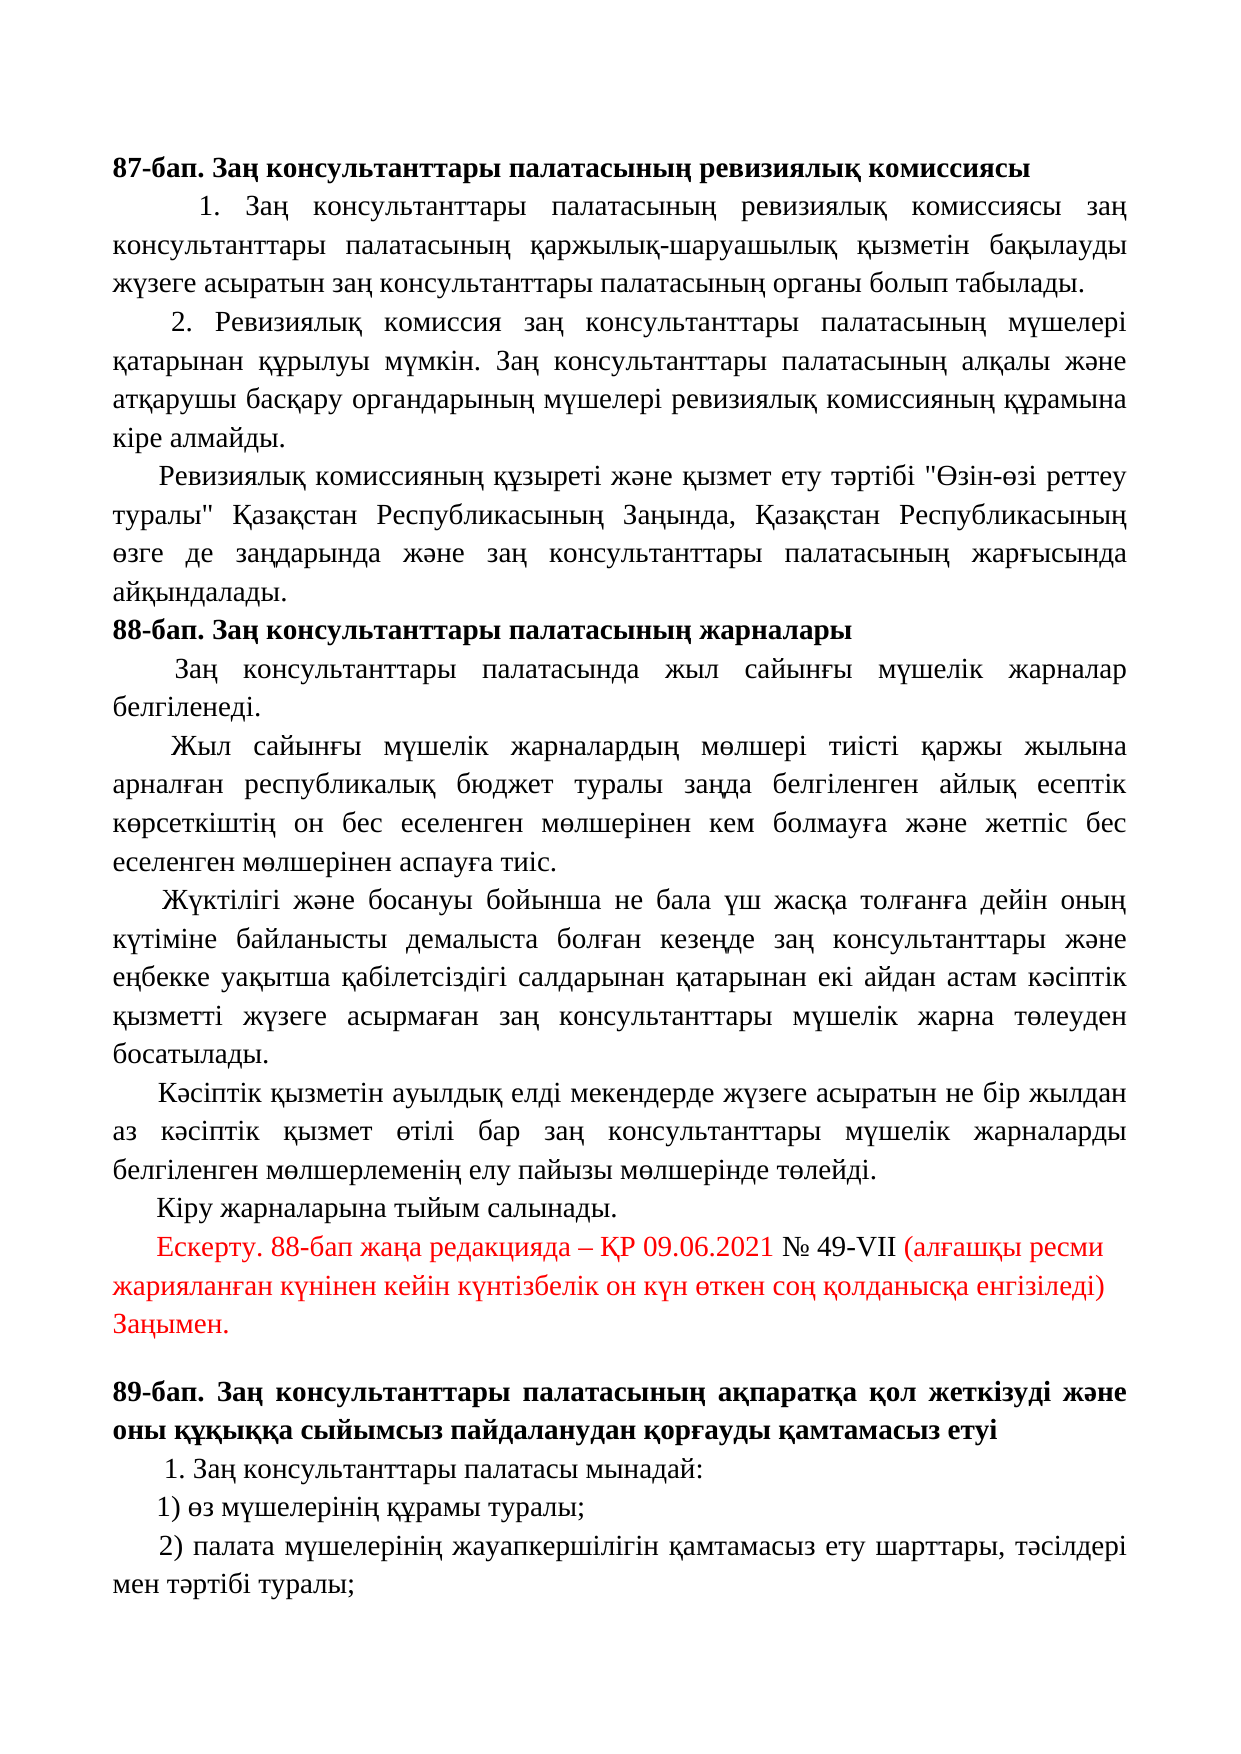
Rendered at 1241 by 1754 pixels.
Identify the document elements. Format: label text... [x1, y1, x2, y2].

text 88-бап. Заң консультанттары палатасының жарналары [112, 612, 1128, 646]
text 1) өз мүшелерінің құрамы туралы; [112, 1489, 1128, 1523]
text Ескерту. 88-бап жаңа редакцияда – ҚР 09.06.2021 № 49-VII (алғашқы ресми жарияланған күнінен кейін күнтізбелік он күн өткен соң қолданысқа енгізіледі) Заңымен. [112, 1229, 1128, 1370]
text Жыл сайынғы мүшелік жарналардың мөлшері тиісті қаржы жылына арналған республикалық бюджет туралы заңда белгіленген айлық есептік көрсеткіштің он бес еселенген мөлшерінен кем болмауға және жетпіс бес еселенген мөлшерінен аспауға тиіс. [112, 728, 1128, 877]
text Ревизиялық комиссияның құзыреті және қызмет ету тәртібі "Өзін-өзі реттеу туралы" Қазақстан Республикасының Заңында, Қазақстан Республикасының өзге де заңдарында және заң консультанттары палатасының жарғысында айқындалады. [112, 458, 1128, 607]
text 1. Заң консультанттары палатасы мынадай: [112, 1451, 1128, 1484]
text Кіру жарналарына тыйым салынады. [112, 1191, 1128, 1224]
text 2. Ревизиялық комиссия заң консультанттары палатасының мүшелері қатарынан құрылуы мүмкін. Заң консультанттары палатасының алқалы және атқарушы басқару органдарының мүшелері ревизиялық комиссияның құрамына кіре алмайды. [112, 304, 1128, 453]
text 89-бап. Заң консультанттары палатасының ақпаратқа қол жеткізуді және оны құқыққа сыйымсыз пайдаланудан қорғауды қамтамасыз етуі [112, 1374, 1128, 1446]
text 2) палата мүшелерінің жауапкершілігін қамтамасыз ету шарттары, тәсілдері мен тәртібі туралы; [112, 1528, 1128, 1600]
text Жүктілігі және босануы бойынша не бала үш жасқа толғанға дейін оның күтіміне байланысты демалыста болған кезеңде заң консультанттары және еңбекке уақытша қабілетсіздігі салдарынан қатарынан екі айдан астам кәсіптік қызметті жүзеге асырмаған заң консультанттары мүшелік жарна төлеуден босатылады. [112, 882, 1128, 1070]
text Заң консультанттары палатасында жыл сайынғы мүшелік жарналар белгіленеді. [112, 651, 1128, 723]
text 87-бап. Заң консультанттары палатасының ревизиялық комиссиясы [112, 150, 1128, 183]
text 1. Заң консультанттары палатасының ревизиялық комиссиясы заң консультанттары палатасының қаржылық-шаруашылық қызметін бақылауды жүзеге асыратын заң консультанттары палатасының органы болып табылады. [112, 188, 1128, 299]
text Кәсіптік қызметін ауылдық елді мекендерде жүзеге асыратын не бір жылдан аз кәсіптік қызмет өтілі бар заң консультанттары мүшелік жарналарды белгіленген мөлшерлеменің елу пайызы мөлшерінде төлейді. [112, 1075, 1128, 1186]
